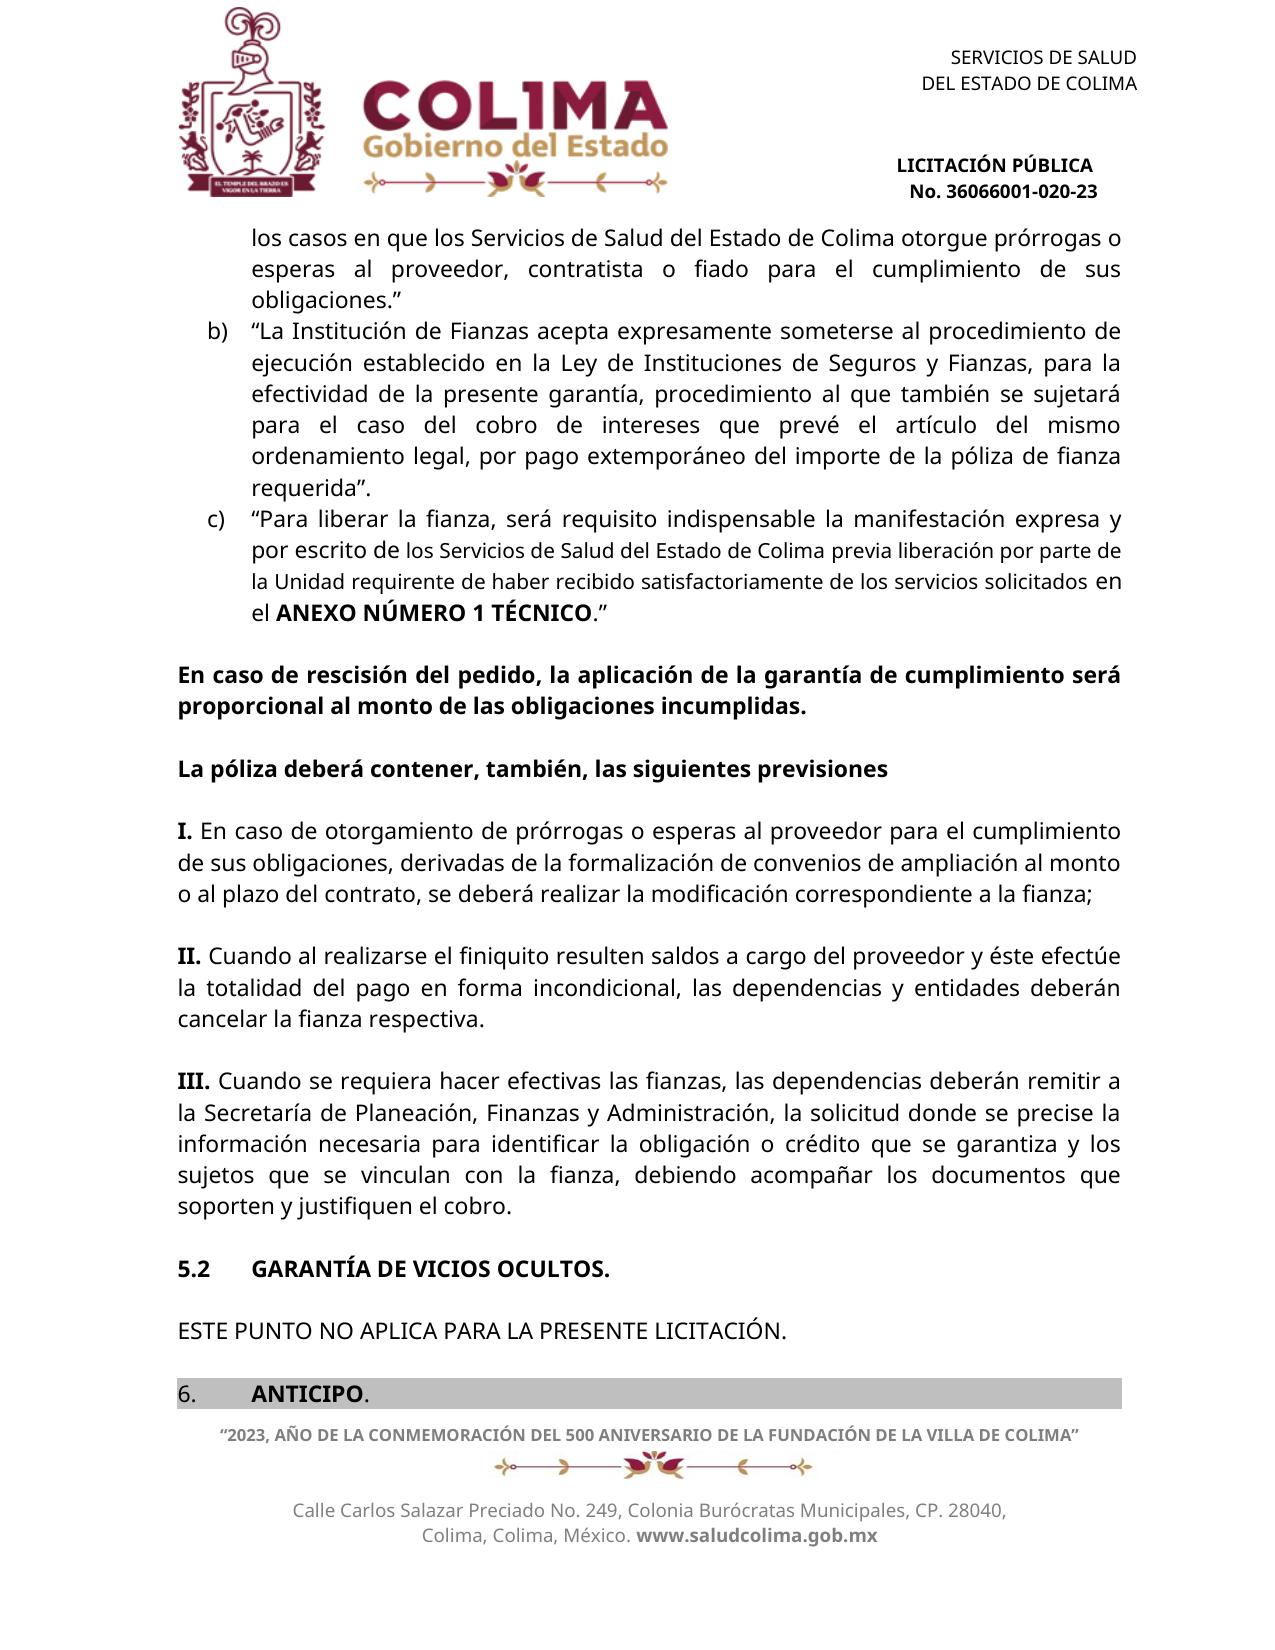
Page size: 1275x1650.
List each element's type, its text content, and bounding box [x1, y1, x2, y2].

text II. Cuando al realizarse el finiquito resulten saldos a cargo del proveedor y éste efectúe la totalidad del pago en forma incondicional, las dependencias y entidades deberán cancelar la fianza respectiva. [177, 940, 1122, 1034]
text En caso de rescisión del pedido, la aplicación de la garantía de cumplimiento será proporcional al monto de las obligaciones incumplidas. [177, 659, 1122, 722]
text III. Cuando se requiera hacer efectivas las fianzas, las dependencias deberán remitir a la Secretaría de Planeación, Finanzas y Administración, la solicitud donde se precise la información necesaria para identificar la obligación o crédito que se garantiza y los sujetos que se vinculan con la fianza, debiendo acompañar los documentos que soporten y justifiquen el cobro. [177, 1065, 1122, 1222]
picture [178, 7, 668, 197]
text 5.2 GARANTÍA DE VICIOS OCULTOS. [177, 1253, 1122, 1284]
text 6. ANTICIPO. [177, 1378, 1122, 1409]
list “La Institución de Fianzas acepta expresamente someterse al procedimiento de ejecución establecido en la Ley de Instituciones de Seguros y Fianzas, para la efectividad de la presente garantía, procedimiento al que también se sujetará para el caso del cobro de intereses que prevé el artículo del mismo ordenamiento legal, por pago extemporáneo del importe de la póliza de fianza requerida”. [207, 315, 1122, 503]
text I. En caso de otorgamiento de prórrogas o esperas al proveedor para el cumplimiento de sus obligaciones, derivadas de la formalización de convenios de ampliación al monto o al plazo del contrato, se deberá realizar la modificación correspondiente a la fianza; [177, 815, 1122, 909]
text La póliza deberá contener, también, las siguientes previsiones [177, 753, 1122, 784]
picture [414, 1451, 893, 1480]
list “Para liberar la fianza, será requisito indispensable la manifestación expresa y por escrito de los Servicios de Salud del Estado de Colima previa liberación por parte de la Unidad requirente de haber recibido satisfactoriamente de los servicios solicitados en el ANEXO NÚMERO 1 TÉCNICO.” [207, 503, 1122, 628]
text ESTE PUNTO NO APLICA PARA LA PRESENTE LICITACIÓN. [177, 1315, 1122, 1347]
